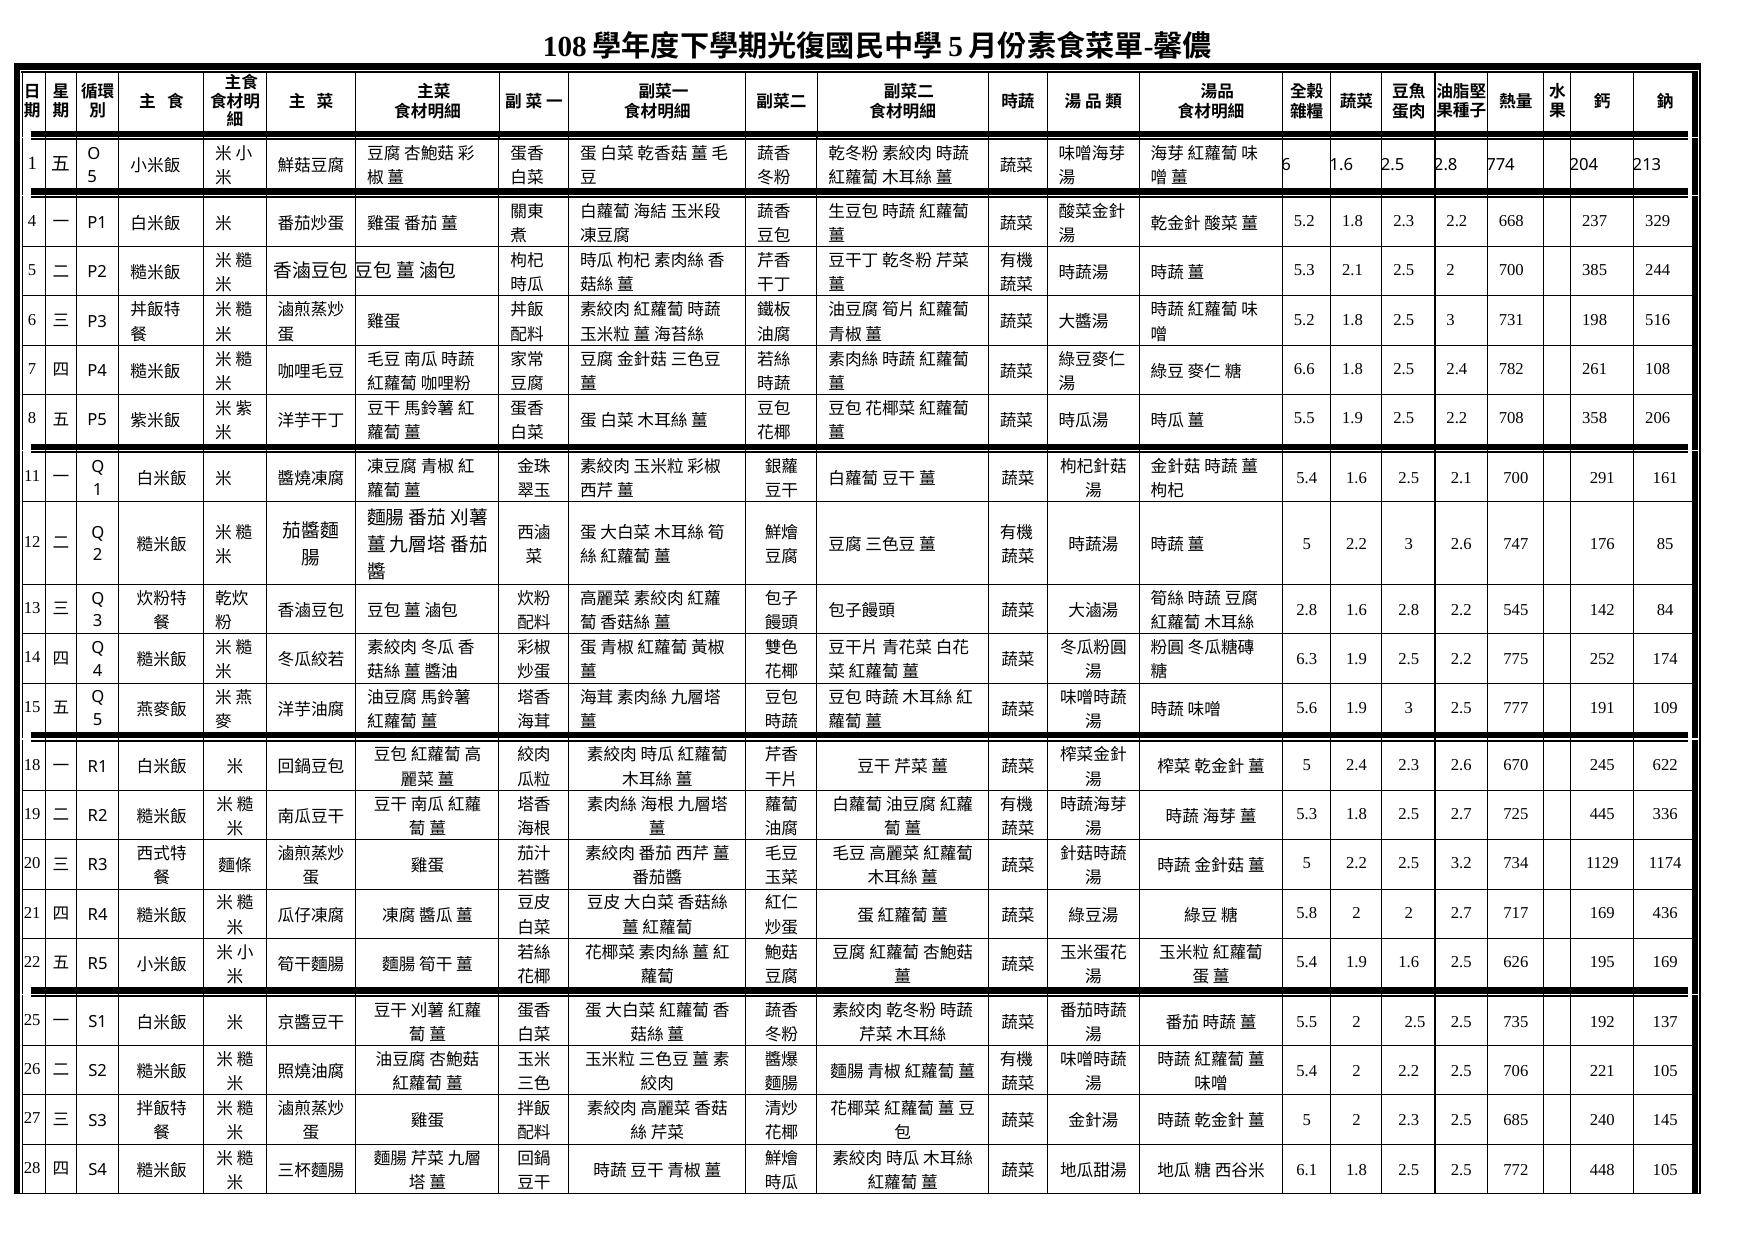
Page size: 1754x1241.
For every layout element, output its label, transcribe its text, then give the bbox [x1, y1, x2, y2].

table_cell 豆皮白菜 [499, 890, 568, 938]
table_cell 味噌時蔬湯 [1048, 1046, 1139, 1094]
table_cell 2.1 [1436, 453, 1487, 501]
table_cell 麵腸 筍干 薑 [356, 939, 498, 987]
table_cell 素絞肉 時瓜 紅蘿蔔 木耳絲 薑 [569, 742, 745, 790]
table_cell 米 小米 [204, 140, 266, 188]
table_cell 豆干丁 乾冬粉 芹菜 薑 [817, 247, 988, 295]
table_cell 素絞肉 冬瓜 香菇絲 薑 醬油 [356, 634, 498, 683]
table_cell 1.8 [1331, 346, 1381, 394]
table_cell 2.6 [1436, 742, 1487, 790]
table_cell 四 [46, 1145, 76, 1193]
table_cell 毛豆玉菜 [746, 840, 816, 888]
table_cell S4 [77, 1145, 118, 1193]
table_cell 時瓜湯 [1048, 395, 1139, 443]
table_cell [1544, 684, 1570, 732]
table_cell 336 [1634, 791, 1692, 839]
table_cell 豆包 薑 滷包 [356, 585, 498, 633]
table_cell 2.2 [1382, 1046, 1434, 1094]
table_cell 13 [23, 585, 45, 633]
table_cell 142 [1571, 585, 1633, 633]
table_cell 14 [23, 634, 45, 683]
table_cell 豆包 薑 滷包 [356, 247, 498, 295]
table_cell 炊粉特餐 [119, 585, 203, 633]
table_cell 385 [1571, 247, 1633, 295]
table_cell 香滷豆包 [267, 247, 355, 295]
table_cell 米 糙米 [204, 1095, 266, 1144]
table_cell 2.8 [1382, 585, 1434, 633]
table_cell 糙米飯 [119, 890, 203, 938]
table_cell 雞蛋 [356, 1095, 498, 1144]
table_cell 豆干 刈薯 紅蘿蔔 薑 [356, 997, 498, 1045]
table_cell 糙米飯 [119, 247, 203, 295]
table_cell 絞肉瓜粒 [499, 742, 568, 790]
table_cell S3 [77, 1095, 118, 1144]
table_cell 米 糙米 [204, 791, 266, 839]
table_cell 蔬菜 [989, 395, 1047, 443]
table_cell 蔬菜 [989, 140, 1047, 188]
table_cell 1.9 [1331, 395, 1381, 443]
table_cell 糙米飯 [119, 1046, 203, 1094]
table_cell 169 [1634, 939, 1692, 987]
table_cell 一 [46, 742, 76, 790]
table_cell 照燒油腐 [267, 1046, 355, 1094]
table_cell 蔬菜 [989, 198, 1047, 246]
table_cell 735 [1488, 997, 1543, 1045]
table_cell 清炒花椰 [746, 1095, 816, 1144]
table_cell 85 [1634, 502, 1692, 584]
table_cell Q3 [77, 585, 118, 633]
table_cell 酸菜金針湯 [1048, 198, 1139, 246]
table_cell 169 [1571, 890, 1633, 938]
table_header 主 食 [119, 73, 203, 131]
table_cell 176 [1571, 502, 1633, 584]
table_cell 2.6 [1436, 502, 1487, 584]
table_cell 206 [1634, 395, 1692, 443]
table_cell 2 [1331, 1046, 1381, 1094]
table_cell 6.6 [1283, 346, 1330, 394]
table_cell 668 [1488, 198, 1543, 246]
table_header 鈉 [1634, 73, 1692, 131]
table_cell 105 [1634, 1046, 1692, 1094]
table_cell 冬瓜粉圓湯 [1048, 634, 1139, 683]
table_cell 252 [1571, 634, 1633, 683]
table_cell 2.2 [1331, 840, 1381, 888]
table_cell 436 [1634, 890, 1692, 938]
table_cell 時蔬 味噌 [1140, 684, 1282, 732]
table_header 豆魚 蛋肉 [1382, 73, 1434, 131]
table_cell 家常豆腐 [499, 346, 568, 394]
table_cell 白米飯 [119, 198, 203, 246]
table_cell 5.8 [1283, 890, 1330, 938]
table_cell 小米飯 [119, 140, 203, 188]
table_cell R3 [77, 840, 118, 888]
table_cell 5 [1283, 1095, 1330, 1144]
table_cell 2.4 [1331, 742, 1381, 790]
table_cell 27 [23, 1095, 45, 1144]
table_cell 445 [1571, 791, 1633, 839]
table_cell 2.7 [1436, 791, 1487, 839]
table_cell 乾冬粉 素絞肉 時蔬 紅蘿蔔 木耳絲 薑 [817, 140, 988, 188]
table_cell 西滷菜 [499, 502, 568, 584]
table_cell 白米飯 [119, 742, 203, 790]
table_cell 8 [23, 395, 45, 443]
table_cell [1544, 395, 1570, 443]
table_cell 19 [23, 791, 45, 839]
table_cell 芹香干丁 [746, 247, 816, 295]
table_cell 洋芋干丁 [267, 395, 355, 443]
table_cell 6.3 [1283, 634, 1330, 683]
table_cell 蔬菜 [989, 585, 1047, 633]
table_cell [1544, 346, 1570, 394]
table_cell 2.2 [1436, 198, 1487, 246]
table_cell 雙色花椰 [746, 634, 816, 683]
table_header 全榖 雜糧 [1283, 73, 1330, 131]
table_cell 素絞肉 時瓜 木耳絲 紅蘿蔔 薑 [817, 1145, 988, 1193]
table_cell 生豆包 時蔬 紅蘿蔔 薑 [817, 198, 988, 246]
table_cell 蛋香白菜 [499, 140, 568, 188]
table_cell 198 [1571, 296, 1633, 345]
table_cell 花椰菜 紅蘿蔔 薑 豆包 [817, 1095, 988, 1144]
table_cell 素絞肉 番茄 西芹 薑 番茄醬 [569, 840, 745, 888]
table_cell 綠豆麥仁湯 [1048, 346, 1139, 394]
table_cell 彩椒炒蛋 [499, 634, 568, 683]
table_cell 金針湯 [1048, 1095, 1139, 1144]
table_cell 燕麥飯 [119, 684, 203, 732]
table_cell 芹香干片 [746, 742, 816, 790]
table_cell 毛豆 南瓜 時蔬 紅蘿蔔 咖哩粉 [356, 346, 498, 394]
table_cell 紫米飯 [119, 395, 203, 443]
table_cell 時蔬 金針菇 薑 [1140, 840, 1282, 888]
table_cell 筍絲 時蔬 豆腐 紅蘿蔔 木耳絲 [1140, 585, 1282, 633]
table_cell 2.5 [1382, 1145, 1434, 1193]
table_cell 味噌海芽湯 [1048, 140, 1139, 188]
table_cell 5.4 [1283, 453, 1330, 501]
table_cell 米 [204, 997, 266, 1045]
table_header 副菜二 食材明細 [818, 73, 988, 131]
table_cell 蛋 白菜 木耳絲 薑 [569, 395, 745, 443]
table_cell Q1 [77, 453, 118, 501]
table_cell 拌飯配料 [499, 1095, 568, 1144]
table_cell 三 [46, 585, 76, 633]
table_cell 2.1 [1331, 247, 1381, 295]
table_cell 6 [1283, 140, 1330, 188]
table_cell 米 糙米 [204, 296, 266, 345]
table_cell 五 [46, 140, 76, 188]
table_cell 708 [1488, 395, 1543, 443]
table_cell O5 [77, 140, 118, 188]
table_cell 717 [1488, 890, 1543, 938]
table_cell 108 [1634, 346, 1692, 394]
table_cell 2.5 [1382, 247, 1434, 295]
table_cell 豆皮 大白菜 香菇絲 薑 紅蘿蔔 [569, 890, 745, 938]
table_cell 米 燕麥 [204, 684, 266, 732]
table_cell 2.5 [1382, 997, 1434, 1045]
table_cell 鮑菇豆腐 [746, 939, 816, 987]
table_cell 時蔬 豆干 青椒 薑 [569, 1145, 745, 1193]
table_cell 丼飯配料 [499, 296, 568, 345]
table_cell 2.5 [1382, 840, 1434, 888]
table_cell 204 [1571, 140, 1633, 188]
table_cell 米 紫米 [204, 395, 266, 443]
table_cell 茄汁若醬 [499, 840, 568, 888]
table_cell 豆干 芹菜 薑 [817, 742, 988, 790]
table_cell [1544, 1095, 1570, 1144]
table_cell 2.2 [1331, 502, 1381, 584]
table_cell 15 [23, 684, 45, 732]
table_cell 1 [20, 131, 45, 188]
table_cell 米 [204, 198, 266, 246]
table_cell 244 [1634, 247, 1692, 295]
table_cell 時蔬湯 [1048, 502, 1139, 584]
table_cell 滷煎蒸炒蛋 [267, 1095, 355, 1144]
table_cell 米 小米 [204, 939, 266, 987]
table_cell 5 [23, 247, 45, 295]
table_cell 白蘿蔔 豆干 薑 [817, 453, 988, 501]
table_cell 725 [1488, 791, 1543, 839]
table_cell 米 [204, 453, 266, 501]
table_cell 塔香海茸 [499, 684, 568, 732]
table_cell 米 糙米 [204, 890, 266, 938]
table_cell 1.8 [1331, 1145, 1381, 1193]
table_cell 1.8 [1331, 791, 1381, 839]
table_cell 2 [1331, 890, 1381, 938]
table_cell 包子饅頭 [746, 585, 816, 633]
table_cell 枸杞時瓜 [499, 247, 568, 295]
table_cell 時蔬 海芽 薑 [1140, 791, 1282, 839]
table_cell 二 [46, 247, 76, 295]
table_cell 玉米三色 [499, 1046, 568, 1094]
table_cell 滷煎蒸炒蛋 [267, 296, 355, 345]
table_cell R5 [77, 939, 118, 987]
table_cell 670 [1488, 742, 1543, 790]
table_cell 蔬香冬粉 [746, 997, 816, 1045]
table_cell 米 糙米 [204, 502, 266, 584]
table_cell 2.8 [1436, 140, 1487, 188]
table_cell 有機 蔬菜 [989, 791, 1047, 839]
table_cell 二 [46, 1046, 76, 1094]
table_cell 三 [46, 296, 76, 345]
table_header 星期 [46, 73, 76, 131]
table_cell 綠豆 糖 [1140, 890, 1282, 938]
table_cell 丼飯特餐 [119, 296, 203, 345]
table_cell [1544, 140, 1570, 188]
table_cell 五 [46, 684, 76, 732]
table_cell 2.5 [1382, 791, 1434, 839]
table_cell 5.5 [1283, 395, 1330, 443]
table_cell 蛋香白菜 [499, 395, 568, 443]
table_cell 麵腸 番茄 刈薯 薑 九層塔 番茄醬 [356, 502, 498, 584]
table_cell 綠豆湯 [1048, 890, 1139, 938]
table_cell 回鍋豆干 [499, 1145, 568, 1193]
table_cell 豆干片 青花菜 白花菜 紅蘿蔔 薑 [817, 634, 988, 683]
table_cell 545 [1488, 585, 1543, 633]
table_cell 192 [1571, 997, 1633, 1045]
table_cell 2.5 [1436, 939, 1487, 987]
table_cell 四 [46, 634, 76, 683]
table_cell 734 [1488, 840, 1543, 888]
table_cell 一 [46, 198, 76, 246]
table_cell 3 [1436, 296, 1487, 345]
table_cell 米 糙米 [204, 346, 266, 394]
table_cell [1544, 939, 1570, 987]
table_cell Q4 [77, 634, 118, 683]
table_cell 素肉絲 海根 九層塔 薑 [569, 791, 745, 839]
table_cell 蛋 青椒 紅蘿蔔 黃椒 薑 [569, 634, 745, 683]
table_cell 26 [23, 1046, 45, 1094]
table_cell 18 [20, 732, 45, 790]
table_cell 玉米粒 三色豆 薑 素絞肉 [569, 1046, 745, 1094]
table_cell 米 糙米 [204, 1145, 266, 1193]
table_cell 2 [1331, 997, 1381, 1045]
table_cell 金針菇 時蔬 薑 枸杞 [1140, 453, 1282, 501]
table_cell 777 [1488, 684, 1543, 732]
table_cell 西式特餐 [119, 840, 203, 888]
table_cell [1544, 502, 1570, 584]
table_header 循環別 [77, 73, 118, 131]
table_cell [1544, 791, 1570, 839]
table_header 副菜一 食材明細 [569, 73, 745, 131]
table_cell 時蔬 紅蘿蔔 薑 味噌 [1140, 1046, 1282, 1094]
table_cell 21 [23, 890, 45, 938]
table_cell P1 [77, 198, 118, 246]
table_cell 蛋 大白菜 木耳絲 筍絲 紅蘿蔔 薑 [569, 502, 745, 584]
table_cell 5.5 [1283, 997, 1330, 1045]
table_cell 麵腸 芹菜 九層塔 薑 [356, 1145, 498, 1193]
table_cell 291 [1571, 453, 1633, 501]
table_cell 三杯麵腸 [267, 1145, 355, 1193]
table_cell [1544, 247, 1570, 295]
table_cell 豆包時蔬 [746, 684, 816, 732]
table_cell 2.2 [1436, 585, 1487, 633]
table_cell P2 [77, 247, 118, 295]
table_cell 261 [1571, 346, 1633, 394]
table_cell 2.5 [1436, 997, 1487, 1045]
table_cell 84 [1634, 585, 1692, 633]
table_cell R2 [77, 791, 118, 839]
table_cell 麵腸 青椒 紅蘿蔔 薑 [817, 1046, 988, 1094]
table_cell 22 [23, 939, 45, 987]
table_cell [1544, 742, 1570, 790]
table_cell 豆包 花椰菜 紅蘿蔔 薑 [817, 395, 988, 443]
table_cell 358 [1571, 395, 1633, 443]
table_cell 油豆腐 筍片 紅蘿蔔 青椒 薑 [817, 296, 988, 345]
table_cell 大醬湯 [1048, 296, 1139, 345]
table_cell 191 [1571, 684, 1633, 732]
table_cell 洋芋油腐 [267, 684, 355, 732]
table_cell 花椰菜 素肉絲 薑 紅蘿蔔 [569, 939, 745, 987]
table_cell 南瓜豆干 [267, 791, 355, 839]
table_header 日期 [23, 73, 45, 131]
table_cell 245 [1571, 742, 1633, 790]
table_cell 5 [1283, 502, 1330, 584]
table_cell P5 [77, 395, 118, 443]
table_cell 鐵板油腐 [746, 296, 816, 345]
table_cell 蔬菜 [989, 453, 1047, 501]
table_cell 174 [1634, 634, 1692, 683]
table_cell 11 [20, 444, 45, 501]
table_cell 1.6 [1331, 453, 1381, 501]
table_cell 海茸 素肉絲 九層塔 薑 [569, 684, 745, 732]
table_cell 5.4 [1283, 1046, 1330, 1094]
table_cell 700 [1488, 453, 1543, 501]
table_cell 豆包花椰 [746, 395, 816, 443]
table_cell 2.5 [1382, 140, 1434, 188]
table_cell Q5 [77, 684, 118, 732]
table_cell 772 [1488, 1145, 1543, 1193]
table_cell 紅仁炒蛋 [746, 890, 816, 938]
table_cell 5.3 [1283, 247, 1330, 295]
table_cell 3 [1382, 684, 1434, 732]
table_cell 622 [1634, 732, 1696, 790]
table_cell 1129 [1571, 840, 1633, 888]
table_cell 乾炊粉 [204, 585, 266, 633]
table_cell 2.5 [1436, 1046, 1487, 1094]
table_cell 醬燒凍腐 [267, 453, 355, 501]
table_cell 豆干 馬鈴薯 紅蘿蔔 薑 [356, 395, 498, 443]
table_cell 蔬菜 [989, 634, 1047, 683]
table_cell 2.4 [1436, 346, 1487, 394]
table_cell 乾金針 酸菜 薑 [1140, 198, 1282, 246]
table_cell 蔬菜 [989, 939, 1047, 987]
table_cell 雞蛋 番茄 薑 [356, 198, 498, 246]
table_cell [1544, 890, 1570, 938]
table_cell 448 [1571, 1145, 1633, 1193]
table_cell 2.3 [1382, 742, 1434, 790]
table_header 湯品 食材明細 [1140, 73, 1282, 131]
table_cell 2.2 [1436, 395, 1487, 443]
table_cell 海芽 紅蘿蔔 味噌 薑 [1140, 140, 1282, 188]
table_cell 五 [46, 939, 76, 987]
table_cell 28 [23, 1145, 45, 1193]
table_cell 素肉絲 時蔬 紅蘿蔔 薑 [817, 346, 988, 394]
table_cell 素絞肉 乾冬粉 時蔬 芹菜 木耳絲 [817, 997, 988, 1045]
table_cell 蛋 白菜 乾香菇 薑 毛豆 [569, 140, 745, 188]
table_cell 6 [23, 296, 45, 345]
table_header 熱量 [1488, 73, 1543, 131]
table_cell 有機 蔬菜 [989, 502, 1047, 584]
table_cell 糙米飯 [119, 1145, 203, 1193]
table_cell 鮮燴豆腐 [746, 502, 816, 584]
table_cell 豆腐 三色豆 薑 [817, 502, 988, 584]
table_cell 針菇時蔬湯 [1048, 840, 1139, 888]
table_cell 銀蘿豆干 [746, 453, 816, 501]
table_cell 2.5 [1382, 453, 1434, 501]
table_cell 一 [46, 997, 76, 1045]
table_cell 774 [1488, 140, 1543, 188]
table_cell 626 [1488, 939, 1543, 987]
table_cell 蔬香冬粉 [746, 140, 816, 188]
table_cell 時蔬 薑 [1140, 502, 1282, 584]
table_cell 毛豆 高麗菜 紅蘿蔔 木耳絲 薑 [817, 840, 988, 888]
table_cell 時瓜 枸杞 素肉絲 香菇絲 薑 [569, 247, 745, 295]
table_cell 蘿蔔油腐 [746, 791, 816, 839]
table_cell 1.8 [1331, 198, 1381, 246]
table_cell 蔬菜 [989, 890, 1047, 938]
table_cell 12 [23, 502, 45, 584]
table_cell 25 [20, 987, 45, 1045]
table_cell 時蔬 紅蘿蔔 味噌 [1140, 296, 1282, 345]
table_cell 豆干 南瓜 紅蘿蔔 薑 [356, 791, 498, 839]
table_cell 糙米飯 [119, 502, 203, 584]
table_header 主菜 食材明細 [356, 73, 499, 131]
table_cell R1 [77, 742, 118, 790]
table_cell 鮮菇豆腐 [267, 140, 355, 188]
text 108學年度下學期光復國民中學5月份素食菜單-馨儂 [29, 29, 1724, 63]
table_cell 油豆腐 馬鈴薯 紅蘿蔔 薑 [356, 684, 498, 732]
table_cell 瓜仔凍腐 [267, 890, 355, 938]
table_cell [1544, 1046, 1570, 1094]
table_cell 白米飯 [119, 453, 203, 501]
table_cell 小米飯 [119, 939, 203, 987]
table_header 油脂堅果種子 [1436, 73, 1487, 131]
table_cell P4 [77, 346, 118, 394]
table_cell 番茄 時蔬 薑 [1140, 997, 1282, 1045]
table_cell 雞蛋 [356, 296, 498, 345]
table_cell 2.7 [1436, 890, 1487, 938]
table_cell 雞蛋 [356, 840, 498, 888]
table_cell 一 [46, 453, 76, 501]
table_cell 凍腐 醬瓜 薑 [356, 890, 498, 938]
table_cell Q2 [77, 502, 118, 584]
table_cell 731 [1488, 296, 1543, 345]
table_cell 時蔬 薑 [1140, 247, 1282, 295]
table_cell 油豆腐 杏鮑菇 紅蘿蔔 薑 [356, 1046, 498, 1094]
table_cell 2.3 [1382, 198, 1434, 246]
table_cell 白米飯 [119, 997, 203, 1045]
table_cell 516 [1634, 296, 1692, 345]
table_cell 包子饅頭 [817, 585, 988, 633]
table_cell 白蘿蔔 油豆腐 紅蘿蔔 薑 [817, 791, 988, 839]
table_cell 時瓜 薑 [1140, 395, 1282, 443]
table_cell [1544, 634, 1570, 683]
table_cell [1544, 840, 1570, 888]
table_cell 蔬菜 [989, 1145, 1047, 1193]
table_cell 四 [46, 890, 76, 938]
table_cell 3.2 [1436, 840, 1487, 888]
table_cell 2 [1382, 890, 1434, 938]
table_cell [1544, 1145, 1570, 1193]
table_cell 四 [46, 346, 76, 394]
table_cell 味噌時蔬湯 [1048, 684, 1139, 732]
table_cell 237 [1571, 198, 1633, 246]
table_cell 麵條 [204, 840, 266, 888]
table_cell 蔬菜 [989, 296, 1047, 345]
table_cell 6.1 [1283, 1145, 1330, 1193]
table_cell 豆腐 杏鮑菇 彩椒 薑 [356, 140, 498, 188]
table_cell 2.2 [1436, 634, 1487, 683]
table_cell 蔬香豆包 [746, 198, 816, 246]
table_cell 161 [1634, 444, 1696, 501]
table_header 鈣 [1571, 73, 1633, 131]
table_cell 若絲時蔬 [746, 346, 816, 394]
table_cell [1544, 453, 1570, 501]
table_header 湯 品 類 [1048, 73, 1139, 131]
table_cell 二 [46, 502, 76, 584]
table_cell P3 [77, 296, 118, 345]
table_cell 豆腐 紅蘿蔔 杏鮑菇 薑 [817, 939, 988, 987]
table_cell 榨菜 乾金針 薑 [1140, 742, 1282, 790]
table_cell 4 [20, 188, 45, 246]
table_cell 金珠翠玉 [499, 453, 568, 501]
table_cell 素絞肉 紅蘿蔔 時蔬 玉米粒 薑 海苔絲 [569, 296, 745, 345]
table_cell 5.2 [1283, 296, 1330, 345]
table_cell 豆包 時蔬 木耳絲 紅蘿蔔 薑 [817, 684, 988, 732]
table_cell 塔香海根 [499, 791, 568, 839]
table_cell 2 [1331, 1095, 1381, 1144]
table_cell 145 [1634, 1095, 1692, 1144]
table_cell 1.6 [1331, 140, 1381, 188]
table_cell 蔬菜 [989, 1095, 1047, 1144]
table_cell 炊粉配料 [499, 585, 568, 633]
table_cell 706 [1488, 1046, 1543, 1094]
table_cell 195 [1571, 939, 1633, 987]
table_cell 回鍋豆包 [267, 742, 355, 790]
table_cell 米 糙米 [204, 634, 266, 683]
table_cell 蔬菜 [989, 742, 1047, 790]
table_cell 7 [23, 346, 45, 394]
table_cell 5 [1283, 840, 1330, 888]
table_cell 有機 蔬菜 [989, 1046, 1047, 1094]
table_cell [1544, 198, 1570, 246]
table_cell 1.9 [1331, 684, 1381, 732]
table_cell 蛋香白菜 [499, 997, 568, 1045]
table_cell 枸杞針菇湯 [1048, 453, 1139, 501]
table_cell 蛋 紅蘿蔔 薑 [817, 890, 988, 938]
table_cell 20 [23, 840, 45, 888]
table_cell 二 [46, 791, 76, 839]
table_cell [1544, 296, 1570, 345]
table_cell 2.5 [1436, 1145, 1487, 1193]
table_cell [1544, 997, 1570, 1045]
table_cell 冬瓜絞若 [267, 634, 355, 683]
table_cell 5.2 [1283, 198, 1330, 246]
table_cell 滷煎蒸炒蛋 [267, 840, 355, 888]
table_cell 榨菜金針湯 [1048, 742, 1139, 790]
table_cell 1.9 [1331, 634, 1381, 683]
table_cell 2.5 [1436, 684, 1487, 732]
table_header 時蔬 [989, 73, 1047, 131]
table_cell 蔬菜 [989, 840, 1047, 888]
table_header 主 菜 [267, 73, 355, 131]
table_cell 五 [46, 395, 76, 443]
table_cell 素絞肉 玉米粒 彩椒 西芹 薑 [569, 453, 745, 501]
table_cell 2.5 [1382, 296, 1434, 345]
table_cell 糙米飯 [119, 346, 203, 394]
table_cell 蔬菜 [989, 997, 1047, 1045]
table_header 水果 [1544, 73, 1570, 131]
table_cell 玉米粒 紅蘿蔔 蛋 薑 [1140, 939, 1282, 987]
table_cell 2.8 [1283, 585, 1330, 633]
table_cell 粉圓 冬瓜糖磚 糖 [1140, 634, 1282, 683]
table_header 主食 食材明細 [204, 73, 266, 131]
table_cell 凍豆腐 青椒 紅蘿蔔 薑 [356, 453, 498, 501]
table_cell 白蘿蔔 海結 玉米段 凍豆腐 [569, 198, 745, 246]
table_cell 番茄炒蛋 [267, 198, 355, 246]
table_cell 700 [1488, 247, 1543, 295]
table_cell 137 [1634, 987, 1696, 1045]
table_cell 2 [1436, 247, 1487, 295]
table_cell 三 [46, 840, 76, 888]
table_cell 有機 蔬菜 [989, 247, 1047, 295]
table_cell 5.3 [1283, 791, 1330, 839]
table_cell 米 糙米 [204, 1046, 266, 1094]
table_cell 高麗菜 素絞肉 紅蘿蔔 香菇絲 薑 [569, 585, 745, 633]
table_cell 2.5 [1382, 634, 1434, 683]
table_cell [1544, 585, 1570, 633]
table_cell 105 [1634, 1145, 1692, 1193]
table_cell 5 [1283, 742, 1330, 790]
table_cell 素絞肉 高麗菜 香菇絲 芹菜 [569, 1095, 745, 1144]
table_cell 京醬豆干 [267, 997, 355, 1045]
table_cell 240 [1571, 1095, 1633, 1144]
table_header 副 菜 一 [500, 73, 568, 131]
table_cell 782 [1488, 346, 1543, 394]
table_cell S1 [77, 997, 118, 1045]
table_cell 1174 [1634, 840, 1692, 888]
table_cell 329 [1634, 188, 1696, 246]
table_cell 豆腐 金針菇 三色豆 薑 [569, 346, 745, 394]
table_cell 米 糙米 [204, 247, 266, 295]
table_cell 番茄時蔬湯 [1048, 997, 1139, 1045]
table_cell 咖哩毛豆 [267, 346, 355, 394]
table_cell 時蔬湯 [1048, 247, 1139, 295]
table_cell 香滷豆包 [267, 585, 355, 633]
table_cell 775 [1488, 634, 1543, 683]
table_cell 2.5 [1436, 1095, 1487, 1144]
table_cell 5.6 [1283, 684, 1330, 732]
table_cell 2.5 [1382, 395, 1434, 443]
table_cell 蛋 大白菜 紅蘿蔔 香菇絲 薑 [569, 997, 745, 1045]
table_cell 若絲花椰 [499, 939, 568, 987]
table_cell 2.5 [1382, 346, 1434, 394]
table_cell 時蔬 乾金針 薑 [1140, 1095, 1282, 1144]
table_cell 747 [1488, 502, 1543, 584]
table_cell 醬爆麵腸 [746, 1046, 816, 1094]
table_cell 3 [1382, 502, 1434, 584]
table_cell 玉米蛋花湯 [1048, 939, 1139, 987]
table_cell 685 [1488, 1095, 1543, 1144]
table_cell 筍干麵腸 [267, 939, 355, 987]
table_cell 1.6 [1382, 939, 1434, 987]
table_cell 鮮燴時瓜 [746, 1145, 816, 1193]
table_cell 關東煮 [499, 198, 568, 246]
table_cell 1.8 [1331, 296, 1381, 345]
table_cell 地瓜甜湯 [1048, 1145, 1139, 1193]
table_cell 糙米飯 [119, 634, 203, 683]
table_cell 蔬菜 [989, 346, 1047, 394]
table_cell 213 [1634, 131, 1696, 188]
table_cell 蔬菜 [989, 684, 1047, 732]
table_cell 拌飯特餐 [119, 1095, 203, 1144]
table_cell 221 [1571, 1046, 1633, 1094]
table_cell 地瓜 糖 西谷米 [1140, 1145, 1282, 1193]
table_cell 米 [204, 742, 266, 790]
table_cell 5.4 [1283, 939, 1330, 987]
table_cell R4 [77, 890, 118, 938]
table_cell 綠豆 麥仁 糖 [1140, 346, 1282, 394]
table_cell 三 [46, 1095, 76, 1144]
table_cell 時蔬海芽湯 [1048, 791, 1139, 839]
table_cell 大滷湯 [1048, 585, 1139, 633]
table_cell 茄醬麵腸 [267, 502, 355, 584]
table_cell 豆包 紅蘿蔔 高麗菜 薑 [356, 742, 498, 790]
table_cell 1.9 [1331, 939, 1381, 987]
table_cell 2.3 [1382, 1095, 1434, 1144]
table_header 蔬菜 [1331, 73, 1381, 131]
table_header 副菜二 [746, 73, 817, 131]
table_cell 109 [1634, 684, 1692, 732]
table_cell S2 [77, 1046, 118, 1094]
table_cell 糙米飯 [119, 791, 203, 839]
table_cell 1.6 [1331, 585, 1381, 633]
